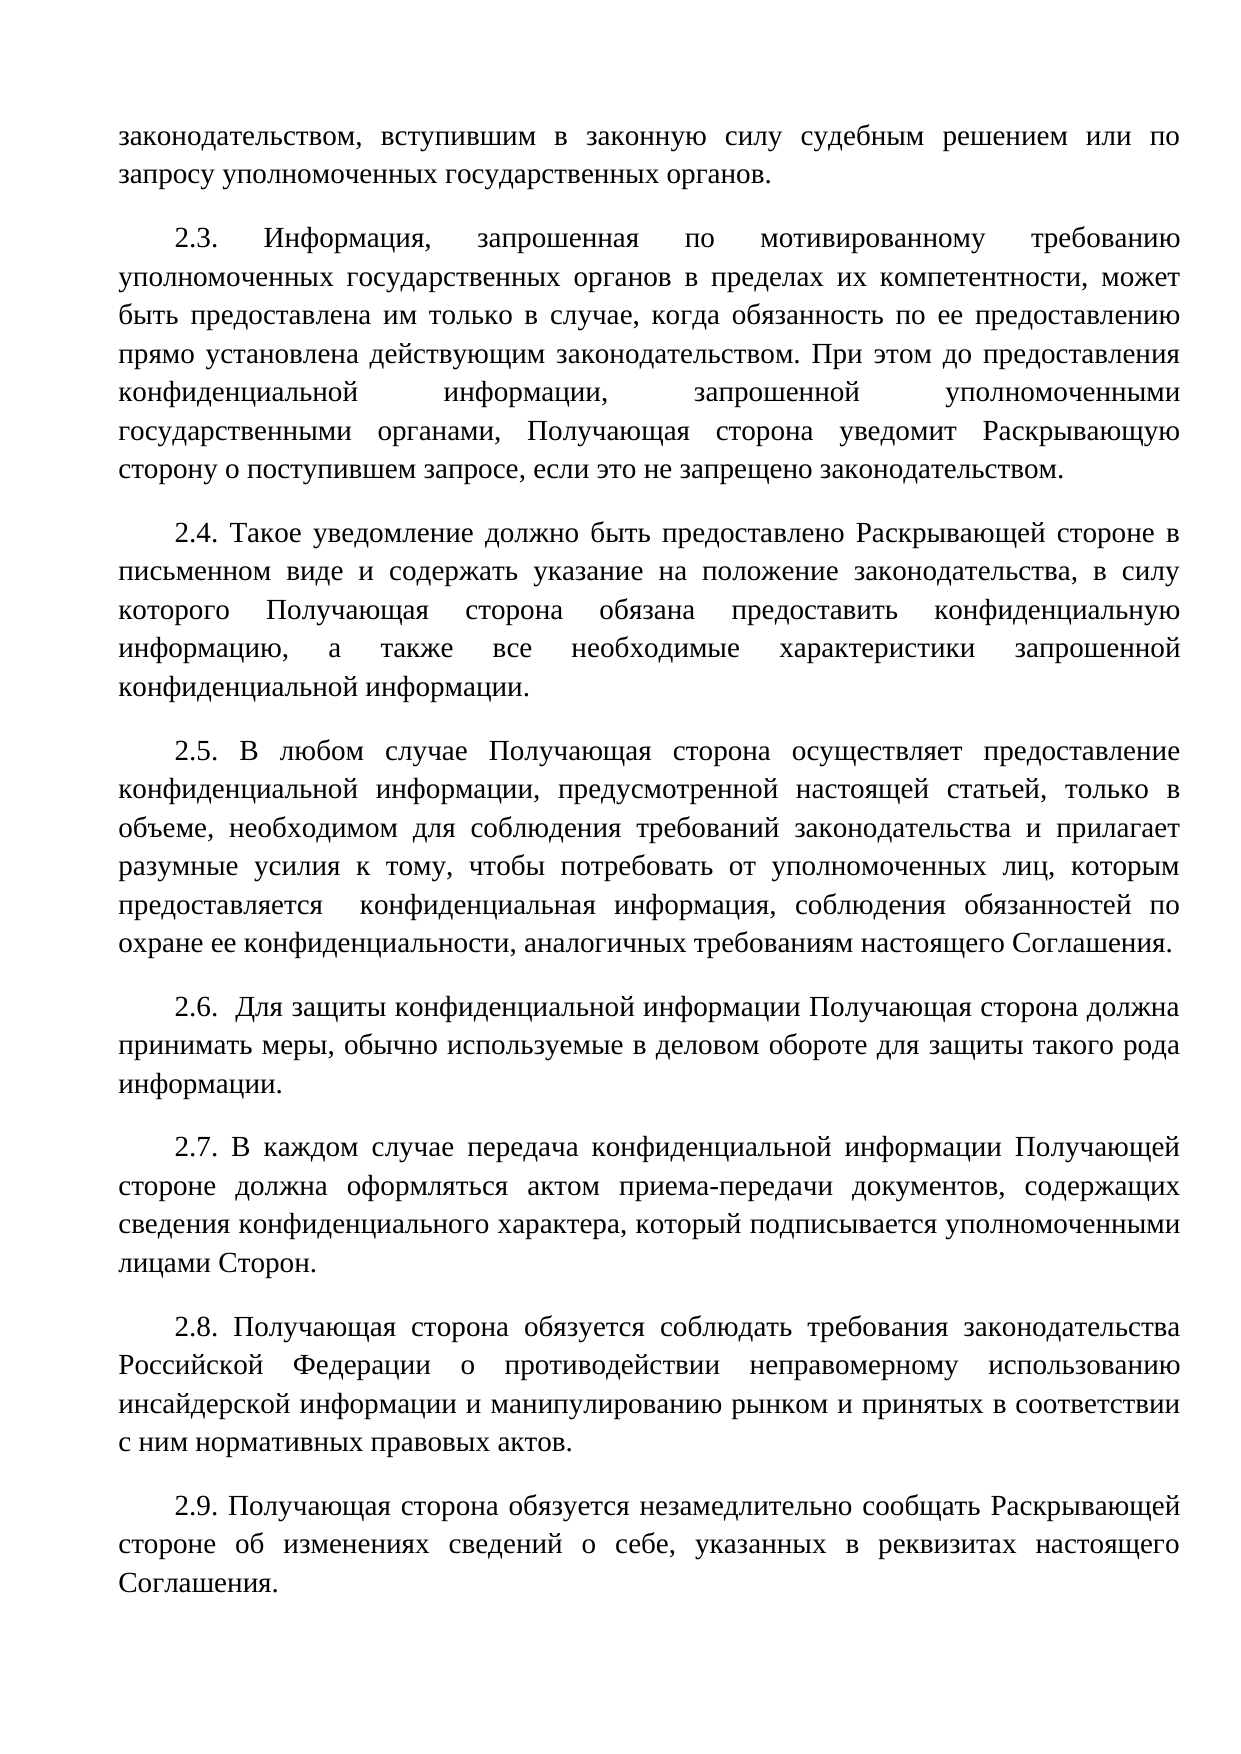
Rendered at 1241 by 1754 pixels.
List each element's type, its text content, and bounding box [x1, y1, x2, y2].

text 2.6. Для защиты конфиденциальной информации Получающая сторона должна принимать меры, обычно используемые в деловом обороте для защиты такого рода информации. [118, 989, 1181, 1099]
text 2.3. Информация, запрошенная по мотивированному требованию уполномоченных государственных органов в пределах их компетентности, может быть предоставлена им только в случае, когда обязанность по ее предоставлению прямо установлена действующим законодательством. При этом до предоставления конфиденциальной информации, запрошенной уполномоченными государственными органами, Получающая сторона уведомит Раскрывающую сторону о поступившем запросе, если это не запрещено законодательством. [118, 220, 1181, 485]
text 2.9. Получающая сторона обязуется незамедлительно сообщать Раскрывающей стороне об изменениях сведений о себе, указанных в реквизитах настоящего Соглашения. [118, 1488, 1181, 1598]
text 2.7. В каждом случае передача конфиденциальной информации Получающей стороне должна оформляться актом приема-передачи документов, содержащих сведения конфиденциального характера, который подписывается уполномоченными лицами Сторон. [118, 1129, 1181, 1279]
text 2.8. Получающая сторона обязуется соблюдать требования законодательства Российской Федерации о противодействии неправомерному использованию инсайдерской информации и манипулированию рынком и принятых в соответствии с ним нормативных правовых актов. [118, 1309, 1181, 1458]
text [118, 118, 1181, 190]
text 2.5. В любом случае Получающая сторона осуществляет предоставление конфиденциальной информации, предусмотренной настоящей статьей, только в объеме, необходимом для соблюдения требований законодательства и прилагает разумные усилия к тому, чтобы потребовать от уполномоченных лиц, которым предоставляется конфиденциальная информация, соблюдения обязанностей по охране ее конфиденциальности, аналогичных требованиям настоящего Соглашения. [118, 733, 1181, 959]
text 2.4. Такое уведомление должно быть предоставлено Раскрывающей стороне в письменном виде и содержать указание на положение законодательства, в силу которого Получающая сторона обязана предоставить конфиденциальную информацию, а также все необходимые характеристики запрошенной конфиденциальной информации. [118, 515, 1181, 703]
